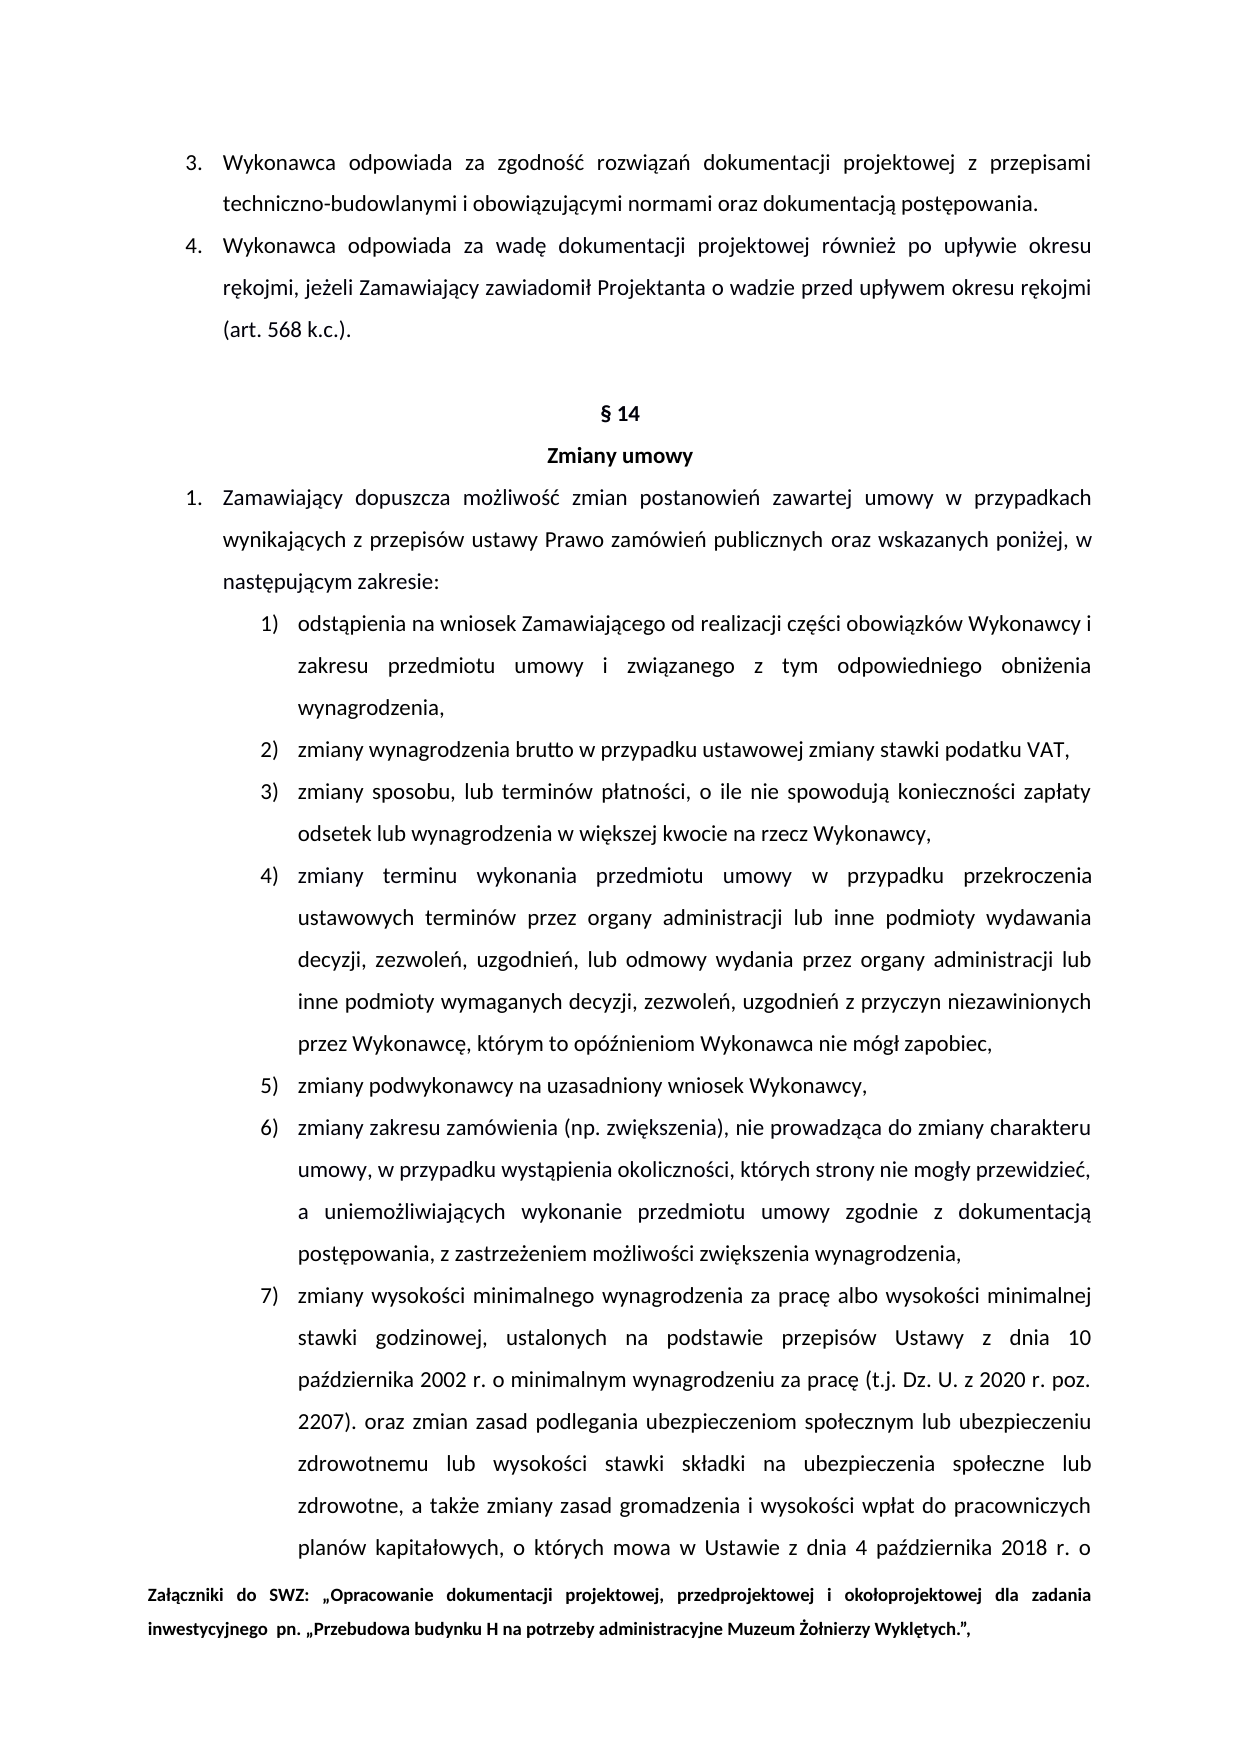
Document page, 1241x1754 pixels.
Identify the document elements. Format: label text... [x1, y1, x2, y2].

text Zmiany umowy [148, 441, 1093, 469]
text § 14 [148, 399, 1093, 427]
list Wykonawca odpowiada za wadę dokumentacji projektowej również po upływie okresu rękojmi, jeżeli Zamawiający zawiadomił Projektanta o wadzie przed upływem okresu rękojmi (art. 568 k.c.). [185, 232, 1093, 343]
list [260, 1281, 1093, 1561]
list odstąpienia na wniosek Zamawiającego od realizacji części obowiązków Wykonawcy i zakresu przedmiotu umowy i związanego z tym odpowiedniego obniżenia wynagrodzenia, [260, 609, 1093, 721]
list zmiany sposobu, lub terminów płatności, o ile nie spowodują konieczności zapłaty odsetek lub wynagrodzenia w większej kwocie na rzecz Wykonawcy, [260, 777, 1093, 847]
list Zamawiający dopuszcza możliwość zmian postanowień zawartej umowy w przypadkach wynikających z przepisów ustawy Prawo zamówień publicznych oraz wskazanych poniżej, w następującym zakresie: [185, 483, 1093, 595]
list zmiany zakresu zamówienia (np. zwiększenia), nie prowadząca do zmiany charakteru umowy, w przypadku wystąpienia okoliczności, których strony nie mogły przewidzieć, a uniemożliwiających wykonanie przedmiotu umowy zgodnie z dokumentacją postępowania, z zastrzeżeniem możliwości zwiększenia wynagrodzenia, [260, 1113, 1093, 1267]
list Wykonawca odpowiada za zgodność rozwiązań dokumentacji projektowej z przepisami techniczno-budowlanymi i obowiązującymi normami oraz dokumentacją postępowania. [185, 148, 1093, 218]
list zmiany podwykonawcy na uzasadniony wniosek Wykonawcy, [260, 1071, 1093, 1099]
list zmiany wynagrodzenia brutto w przypadku ustawowej zmiany stawki podatku VAT, [260, 735, 1093, 763]
list zmiany terminu wykonania przedmiotu umowy w przypadku przekroczenia ustawowych terminów przez organy administracji lub inne podmioty wydawania decyzji, zezwoleń, uzgodnień, lub odmowy wydania przez organy administracji lub inne podmioty wymaganych decyzji, zezwoleń, uzgodnień z przyczyn niezawinionych przez Wykonawcę, którym to opóźnieniom Wykonawca nie mógł zapobiec, [260, 861, 1093, 1057]
